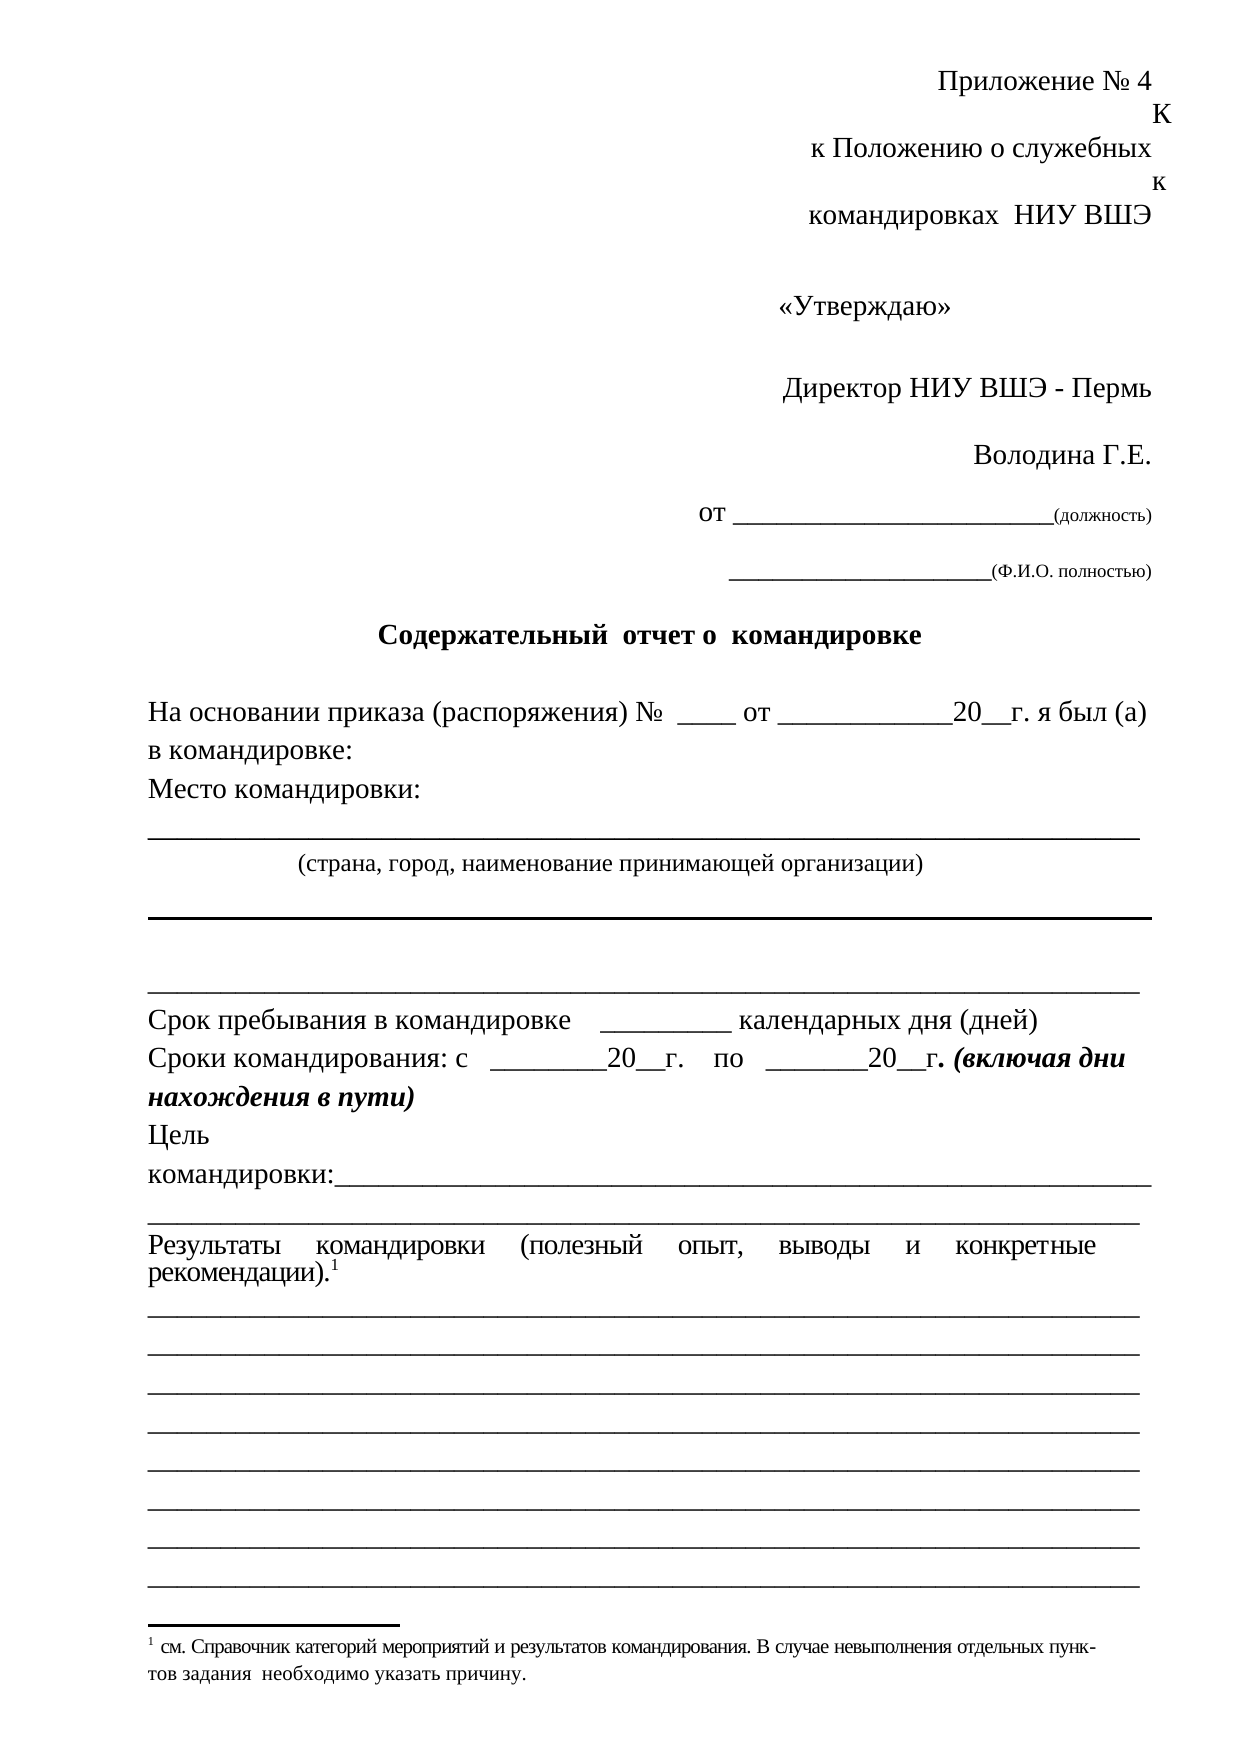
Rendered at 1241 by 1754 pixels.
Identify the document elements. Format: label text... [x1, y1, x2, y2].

text от ______________________(должность) [148, 494, 1152, 528]
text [148, 1287, 1152, 1590]
text Сроки командирования: с ________20__г. по _______20__г. (включая дни нахождения в пути) [148, 1040, 1152, 1112]
text ккомандировках НИУ ВШЭ [738, 163, 1152, 231]
text (страна, город, наименование принимающей организации) [148, 848, 1152, 877]
text ____________________________________________________________________ [148, 963, 1152, 997]
text Цель командировки:____________________________________________________________________________________________________________________________ [148, 1117, 1152, 1228]
text Кк Положению о служебных [738, 96, 1152, 163]
text «Утверждаю» [148, 288, 1152, 322]
text Содержательный отчет о командировке [148, 617, 1152, 650]
text Срок пребывания в командировке _________ календарных дня (дней) [148, 1002, 1152, 1035]
text На основании приказа (распоряжения) № ____ от ____________20__г. я был (а) в командировке: [148, 694, 1152, 766]
text __________________(Ф.И.О. полностью) [148, 550, 1152, 583]
text Результаты командировки (полезный опыт, выводы и конкретные рекомендации). [148, 1233, 1096, 1287]
text Место командировки: ____________________________________________________________________ [148, 771, 1152, 843]
text Володина Г.Е. [148, 437, 1152, 471]
text Директор НИУ ВШЭ - Пермь [148, 346, 1152, 403]
text Приложение № 4 [738, 39, 1152, 96]
